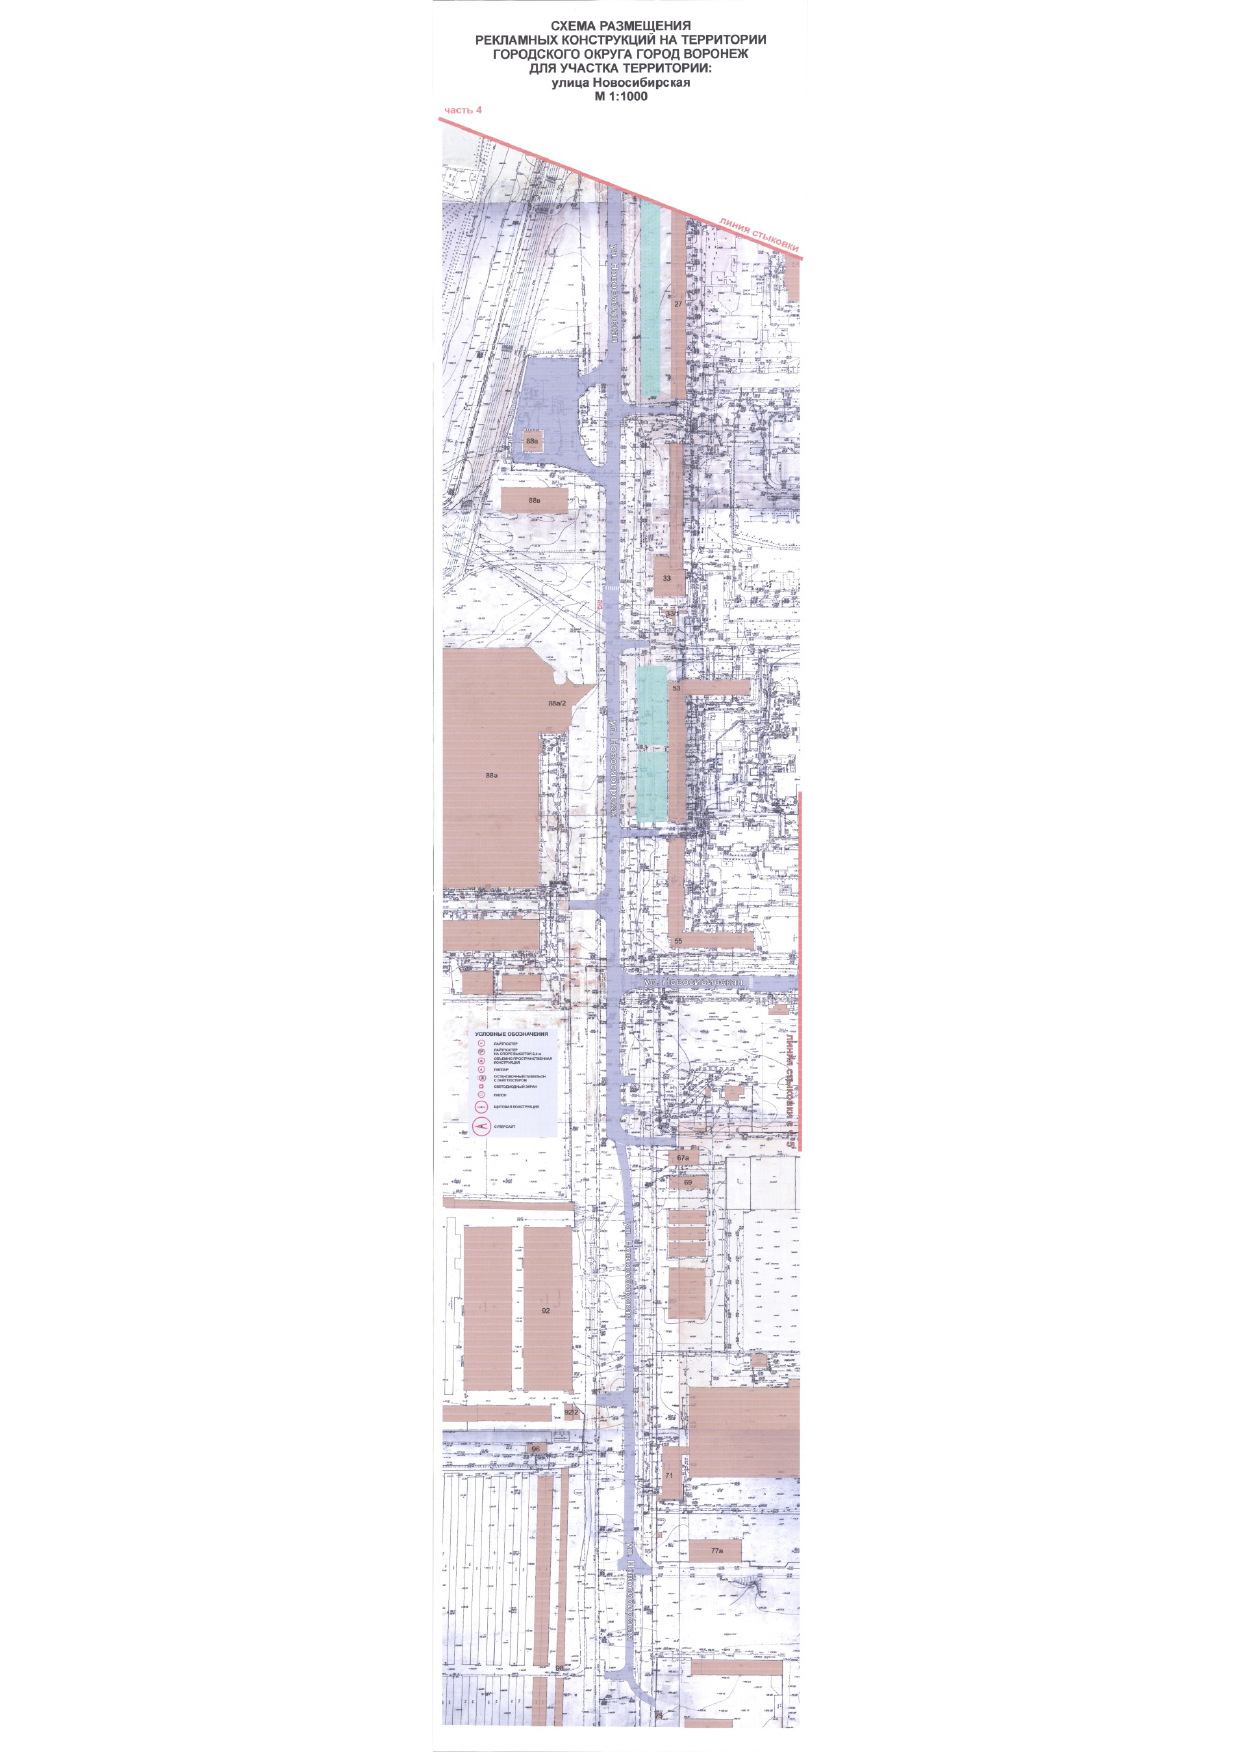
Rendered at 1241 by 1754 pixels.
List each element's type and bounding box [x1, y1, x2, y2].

picture [432, 0, 808, 1752]
